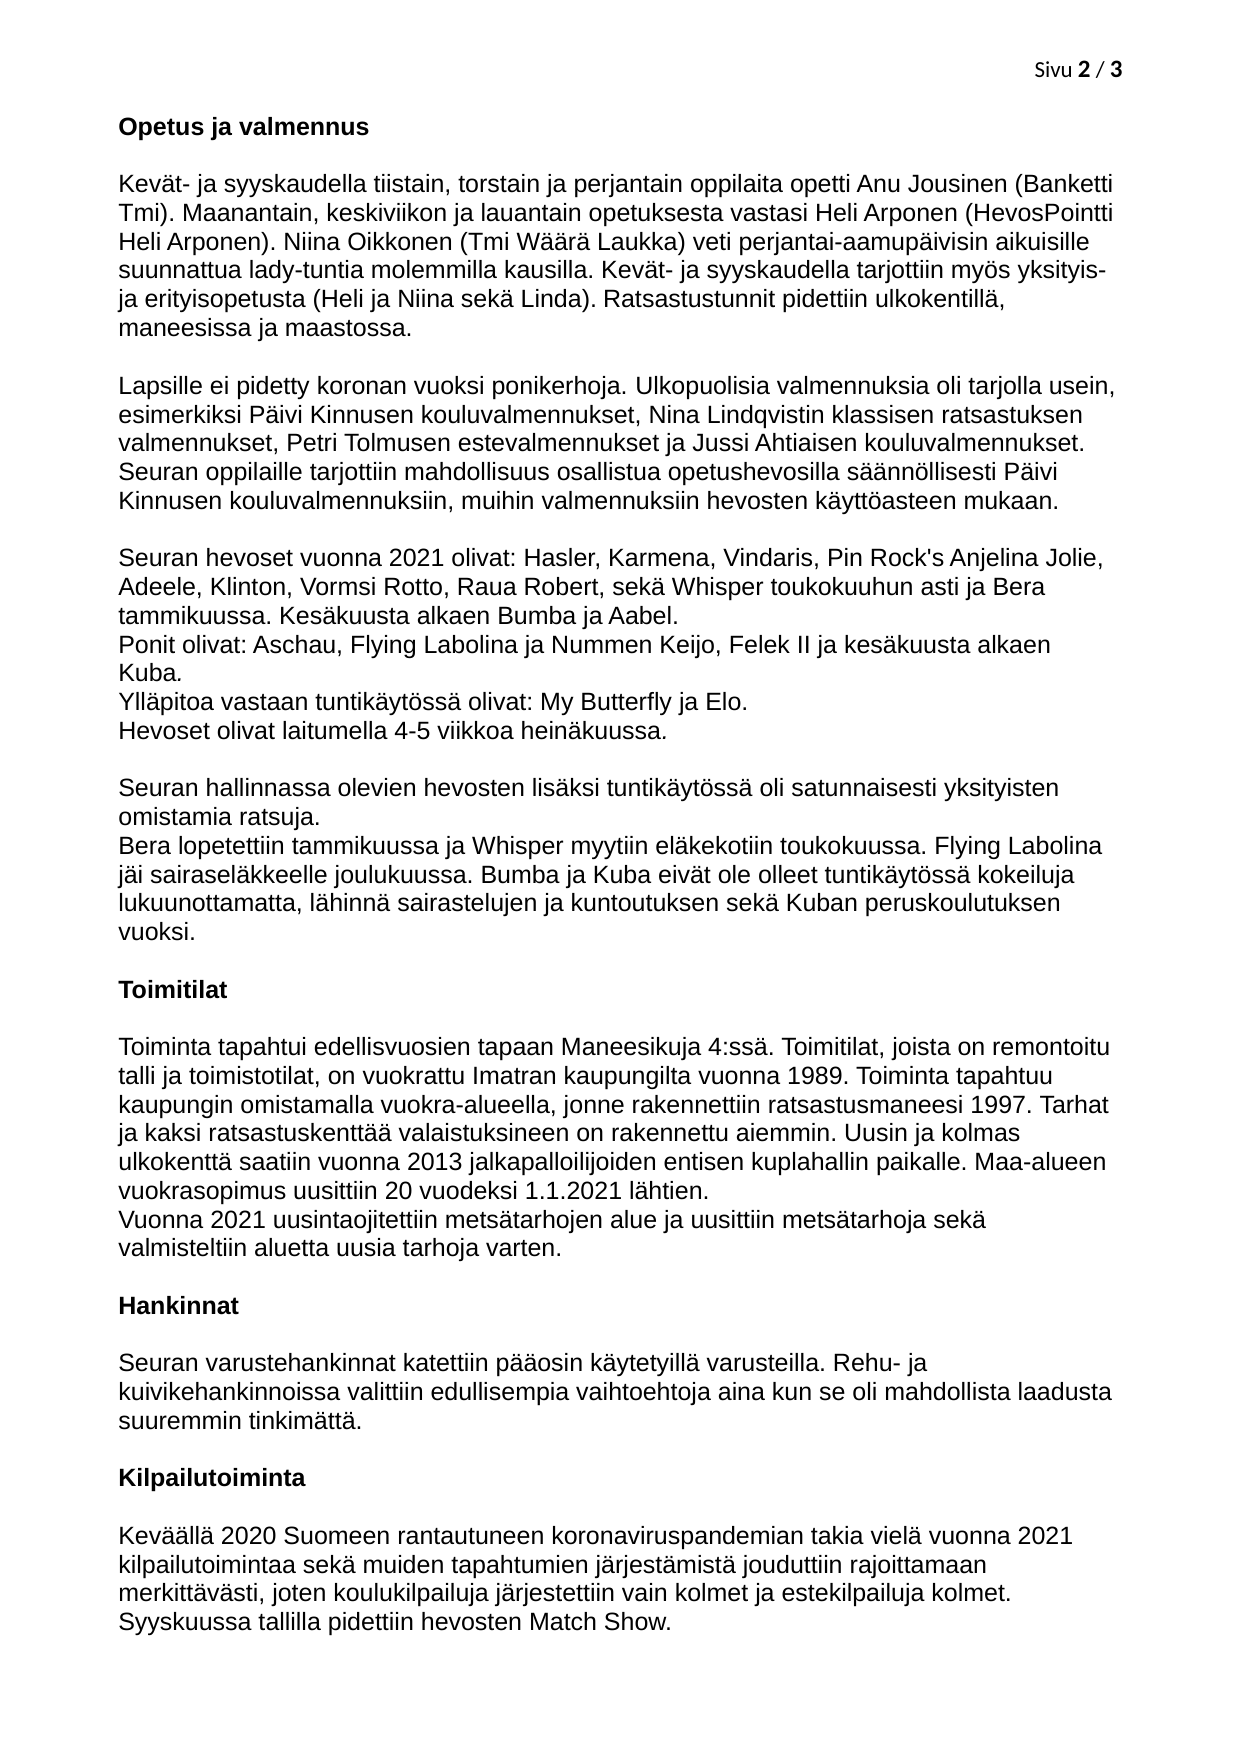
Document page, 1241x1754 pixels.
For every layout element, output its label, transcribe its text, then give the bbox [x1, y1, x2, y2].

text Seuran hallinnassa olevien hevosten lisäksi tuntikäytössä oli satunnaisesti yksityisten omistamia ratsuja. Bera lopetettiin tammikuussa ja Whisper myytiin eläkekotiin toukokuussa. Flying Labolina jäi sairaseläkkeelle joulukuussa. Bumba ja Kuba eivät ole olleet tuntikäytössä kokeiluja lukuunottamatta, lähinnä sairastelujen ja kuntoutuksen sekä Kuban peruskoulutuksen vuoksi. [118, 773, 1122, 946]
text Kilpailutoiminta [118, 1463, 1122, 1492]
text Hankinnat [118, 1291, 1122, 1319]
text Ponit olivat: Aschau, Flying Labolina ja Nummen Keijo, Felek II ja kesäkuusta alkaen Kuba. [118, 629, 1122, 687]
text Ylläpitoa vastaan tuntikäytössä olivat: My Butterfly ja Elo. Hevoset olivat laitumella 4-5 viikkoa heinäkuussa. [118, 687, 1122, 744]
text Keväällä 2020 Suomeen rantautuneen koronaviruspandemian takia vielä vuonna 2021 kilpailutoimintaa sekä muiden tapahtumien järjestämistä jouduttiin rajoittamaan merkittävästi, joten koulukilpailuja järjestettiin vain kolmet ja estekilpailuja kolmet. Syyskuussa tallilla pidettiin hevosten Match Show. [118, 1521, 1122, 1636]
text Toimitilat [118, 974, 1122, 1003]
text Seuran hevoset vuonna 2021 olivat: Hasler, Karmena, Vindaris, Pin Rock's Anjelina Jolie, Adeele, Klinton, Vormsi Rotto, Raua Robert, sekä Whisper toukokuuhun asti ja Bera tammikuussa. Kesäkuusta alkaen Bumba ja Aabel. [118, 543, 1122, 629]
text Seuran varustehankinnat katettiin pääosin käytetyillä varusteilla. Rehu- ja kuivikehankinnoissa valittiin edullisempia vaihtoehtoja aina kun se oli mahdollista laadusta suuremmin tinkimättä. [118, 1348, 1122, 1434]
text Opetus ja valmennus [118, 112, 1122, 140]
text Toiminta tapahtui edellisvuosien tapaan Maneesikuja 4:ssä. Toimitilat, joista on remontoitu talli ja toimistotilat, on vuokrattu Imatran kaupungilta vuonna 1989. Toiminta tapahtuu kaupungin omistamalla vuokra-alueella, jonne rakennettiin ratsastusmaneesi 1997. Tarhat ja kaksi ratsastuskenttää valaistuksineen on rakennettu aiemmin. Uusin ja kolmas ulkokenttä saatiin vuonna 2013 jalkapalloilijoiden entisen kuplahallin paikalle. Maa-alueen vuokrasopimus uusittiin 20 vuodeksi 1.1.2021 lähtien. [118, 1032, 1122, 1204]
text Vuonna 2021 uusintaojitettiin metsätarhojen alue ja uusittiin metsätarhoja sekä valmisteltiin aluetta uusia tarhoja varten. [118, 1204, 1122, 1262]
text Lapsille ei pidetty koronan vuoksi ponikerhoja. Ulkopuolisia valmennuksia oli tarjolla usein, esimerkiksi Päivi Kinnusen kouluvalmennukset, Nina Lindqvistin klassisen ratsastuksen valmennukset, Petri Tolmusen estevalmennukset ja Jussi Ahtiaisen kouluvalmennukset. Seuran oppilaille tarjottiin mahdollisuus osallistua opetushevosilla säännöllisesti Päivi Kinnusen kouluvalmennuksiin, muihin valmennuksiin hevosten käyttöasteen mukaan. [118, 371, 1122, 514]
text Kevät- ja syyskaudella tiistain, torstain ja perjantain oppilaita opetti Anu Jousinen (Banketti Tmi). Maanantain, keskiviikon ja lauantain opetuksesta vastasi Heli Arponen (HevosPointti Heli Arponen). Niina Oikkonen (Tmi Wäärä Laukka) veti perjantai-aamupäivisin aikuisille suunnattua lady-tuntia molemmilla kausilla. Kevät- ja syyskaudella tarjottiin myös yksityis- ja erityisopetusta (Heli ja Niina sekä Linda). Ratsastustunnit pidettiin ulkokentillä, maneesissa ja maastossa. [118, 169, 1122, 342]
